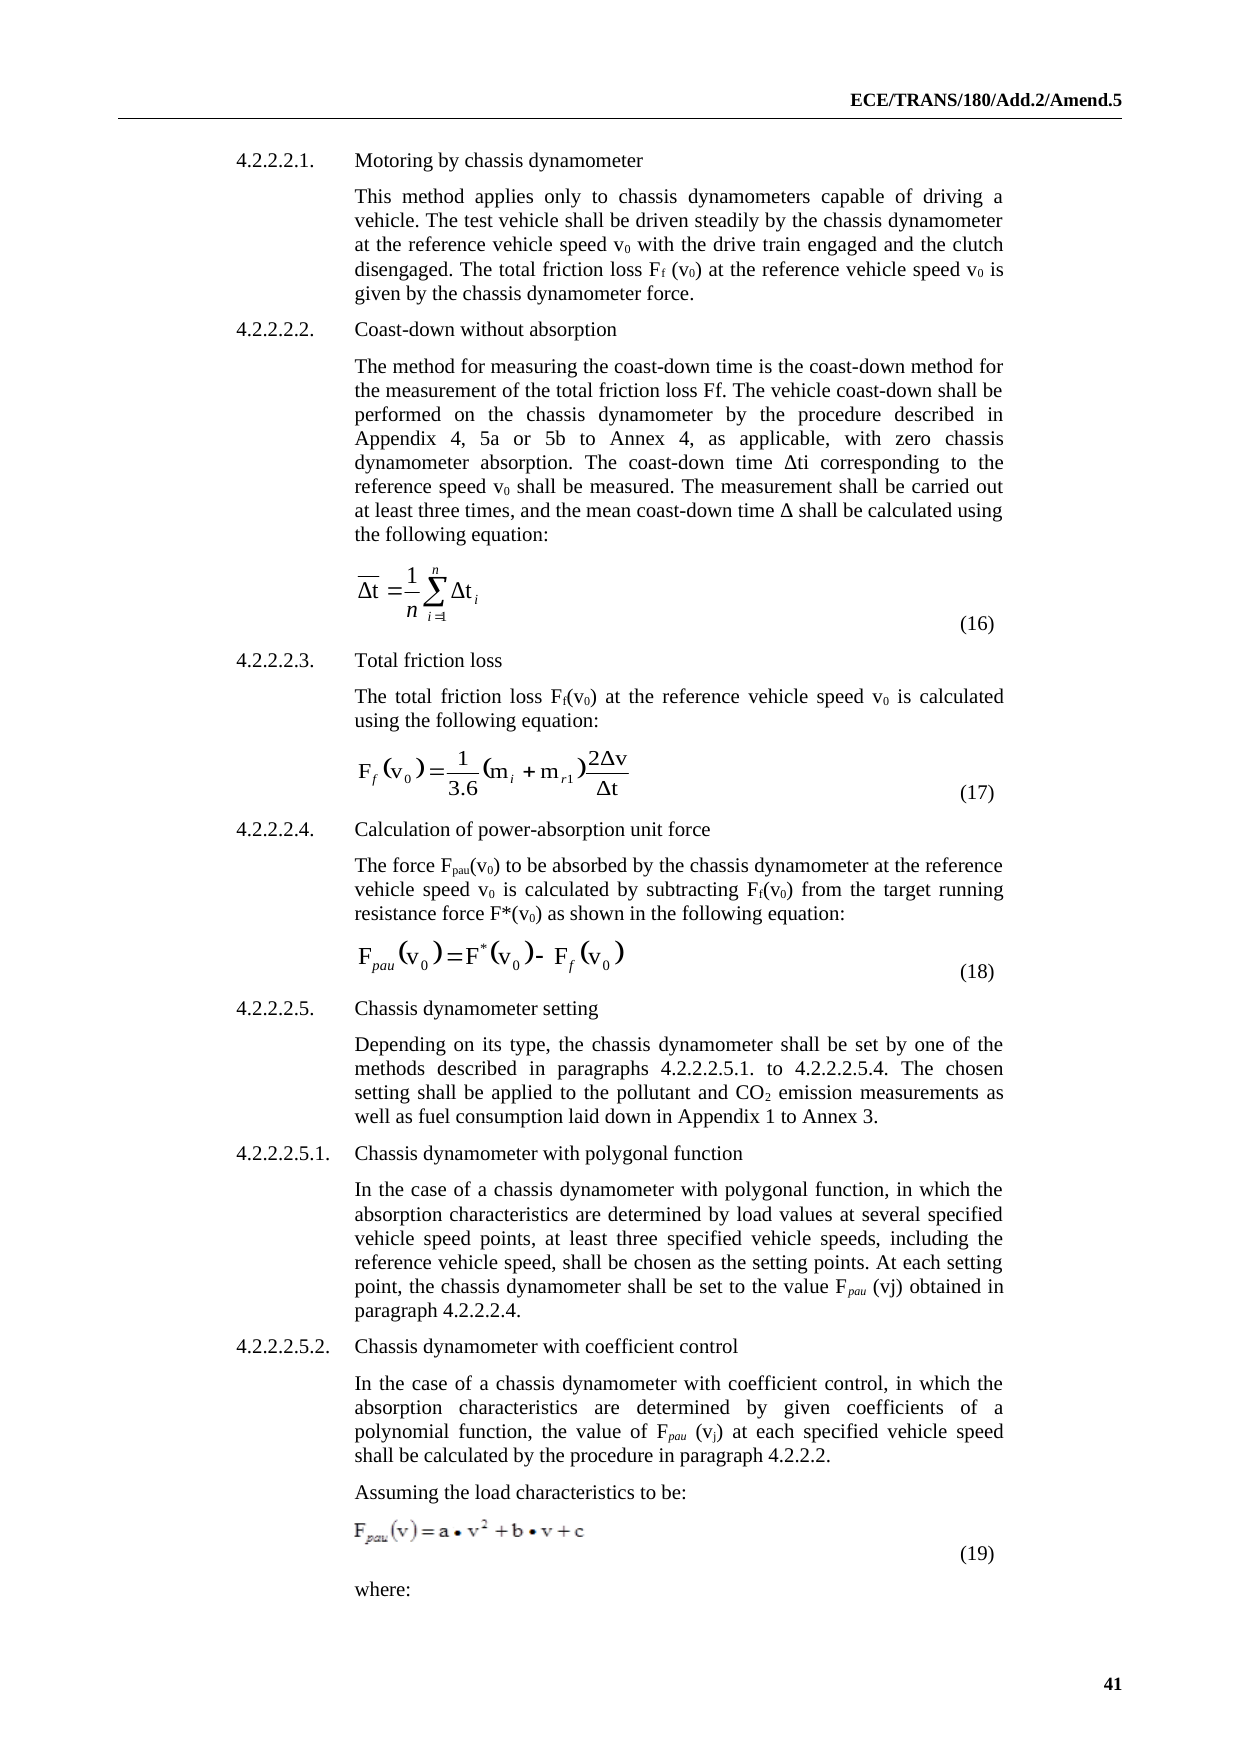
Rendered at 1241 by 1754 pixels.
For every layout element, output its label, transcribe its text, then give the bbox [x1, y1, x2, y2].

picture [354, 1516, 593, 1548]
list 4.2.2.2.3. Total friction loss [236, 648, 1004, 672]
list 4.2.2.2.5.2. Chassis dynamometer with coefficient control [236, 1334, 1004, 1358]
list Depending on its type, the chassis dynamometer shall be set by one of the methods described in paragraphs 4.2.2.2.5.1. to 4.2.2.2.5.4. The chosen setting shall be applied to the pollutant and CO2 emission measurements as well as fuel consumption laid down in Appendix 1 to Annex 3. [236, 1032, 1004, 1128]
list (16) [236, 559, 1004, 635]
list 4.2.2.2.5. Chassis dynamometer setting [236, 996, 1004, 1019]
list The total friction loss Ff(v0) at the reference vehicle speed v0 is calculated using the following equation: [236, 684, 1004, 732]
list In the case of a chassis dynamometer with coefficient control, in which the absorption characteristics are determined by given coefficients of a polynomial function, the value of Fpau (vj) at each specified vehicle speed shall be calculated by the procedure in paragraph 4.2.2.2. [236, 1371, 1004, 1467]
list (19) [236, 1516, 1004, 1564]
list Assuming the load characteristics to be: [236, 1479, 1004, 1504]
list where: [236, 1577, 1004, 1601]
list 4.2.2.2.2. Coast-down without absorption [236, 317, 1004, 341]
list This method applies only to chassis dynamometers capable of driving a vehicle. The test vehicle shall be driven steadily by the chassis dynamometer at the reference vehicle speed v0 with the drive train engaged and the clutch disengaged. The total friction loss Ff (v0) at the reference vehicle speed v0 is given by the chassis dynamometer force. [236, 184, 1004, 304]
list The force Fpau(v0) to be absorbed by the chassis dynamometer at the reference vehicle speed v0 is calculated by subtracting Ff(v0) from the target running resistance force F*(v0) as shown in the following equation: [236, 853, 1004, 925]
list The method for measuring the coast-down time is the coast-down method for the measurement of the total friction loss Ff. The vehicle coast-down shall be performed on the chassis dynamometer by the procedure described in Appendix 4, 5a or 5b to Annex 4, as applicable, with zero chassis dynamometer absorption. The coast-down time Δti corresponding to the reference speed v0 shall be measured. The measurement shall be carried out at least three times, and the mean coast-down time Δ shall be calculated using the following equation: [236, 354, 1004, 546]
list In the case of a chassis dynamometer with polygonal function, in which the absorption characteristics are determined by load values at several specified vehicle speed points, at least three specified vehicle speeds, including the reference vehicle speed, shall be chosen as the setting points. At each setting point, the chassis dynamometer shall be set to the value Fpau (vj) obtained in paragraph 4.2.2.2.4. [236, 1177, 1004, 1322]
list 4.2.2.2.5.1. Chassis dynamometer with polygonal function [236, 1141, 1004, 1165]
list (17) [236, 745, 1124, 804]
list 4.2.2.2.4. Calculation of power-absorption unit force [236, 817, 1004, 841]
list (18) [236, 938, 1004, 983]
list 4.2.2.2.1. Motoring by chassis dynamometer [236, 148, 1004, 172]
